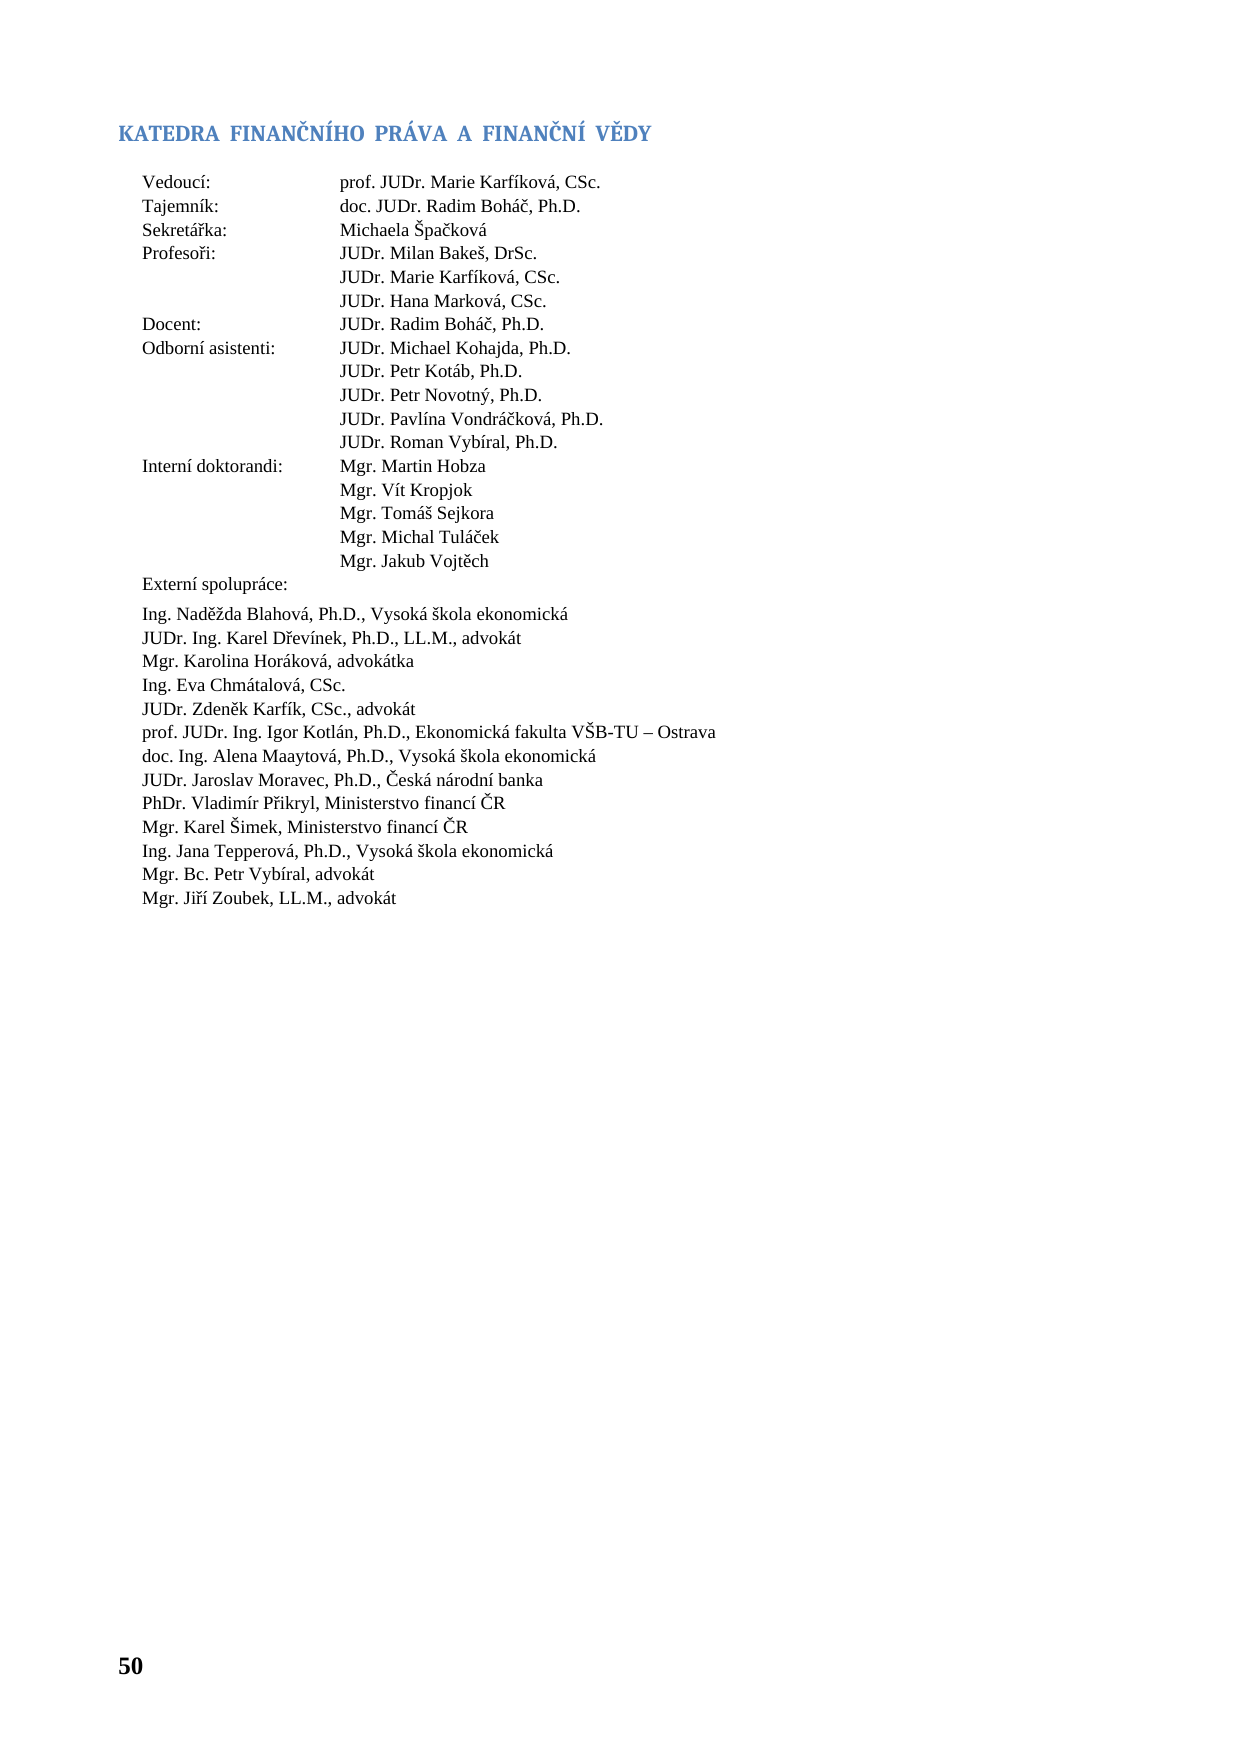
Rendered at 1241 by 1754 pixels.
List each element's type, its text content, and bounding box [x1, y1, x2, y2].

text doc. Ing. Alena Maaytová, Ph.D., Vysoká škola ekonomická [142, 745, 1152, 767]
text Mgr. Karolina Horáková, advokátka [142, 650, 1152, 672]
text Externí spolupráce: [142, 573, 1152, 595]
subtitle KATEDRA FINANČNÍHO PRÁVA A FINANČNÍ VĚDY [118, 121, 1152, 148]
text Mgr. Jakub Vojtěch [142, 549, 1152, 571]
text Tajemník: doc. JUDr. Radim Boháč, Ph.D. [142, 195, 1152, 216]
text JUDr. Jaroslav Moravec, Ph.D., Česká národní banka [142, 769, 1152, 790]
text Mgr. Vít Kropjok [142, 479, 1152, 500]
text JUDr. Ing. Karel Dřevínek, Ph.D., LL.M., advokát [142, 627, 1152, 648]
text Ing. Naděžda Blahová, Ph.D., Vysoká škola ekonomická [142, 603, 1152, 625]
text Profesoři: JUDr. Milan Bakeš, DrSc. [142, 242, 1152, 264]
text JUDr. Petr Novotný, Ph.D. [142, 384, 1152, 406]
text Mgr. Bc. Petr Vybíral, advokát [142, 863, 1152, 885]
text Mgr. Jiří Zoubek, LL.M., advokát [142, 887, 1152, 908]
text prof. JUDr. Ing. Igor Kotlán, Ph.D., Ekonomická fakulta VŠB-TU – Ostrava [142, 721, 1152, 743]
text Docent: JUDr. Radim Boháč, Ph.D. [142, 313, 1152, 335]
text JUDr. Petr Kotáb, Ph.D. [142, 360, 1152, 382]
text JUDr. Pavlína Vondráčková, Ph.D. [142, 408, 1152, 429]
text PhDr. Vladimír Přikryl, Ministerstvo financí ČR [142, 792, 1152, 814]
text Mgr. Michal Tuláček [142, 526, 1152, 547]
text Sekretářka: Michaela Špačková [142, 218, 1152, 240]
text Vedoucí: prof. JUDr. Marie Karfíková, CSc. [142, 171, 1152, 193]
text JUDr. Roman Vybíral, Ph.D. [142, 431, 1152, 453]
text Mgr. Tomáš Sejkora [142, 502, 1152, 524]
text Interní doktorandi: Mgr. Martin Hobza [142, 455, 1152, 477]
text JUDr. Marie Karfíková, CSc. [142, 266, 1152, 287]
text Mgr. Karel Šimek, Ministerstvo financí ČR [142, 816, 1152, 837]
text Odborní asistenti: JUDr. Michael Kohajda, Ph.D. [142, 337, 1152, 358]
text JUDr. Hana Marková, CSc. [142, 289, 1152, 311]
text JUDr. Zdeněk Karfík, CSc., advokát [142, 698, 1152, 719]
text Ing. Jana Tepperová, Ph.D., Vysoká škola ekonomická [142, 839, 1152, 861]
text Ing. Eva Chmátalová, CSc. [142, 674, 1152, 696]
